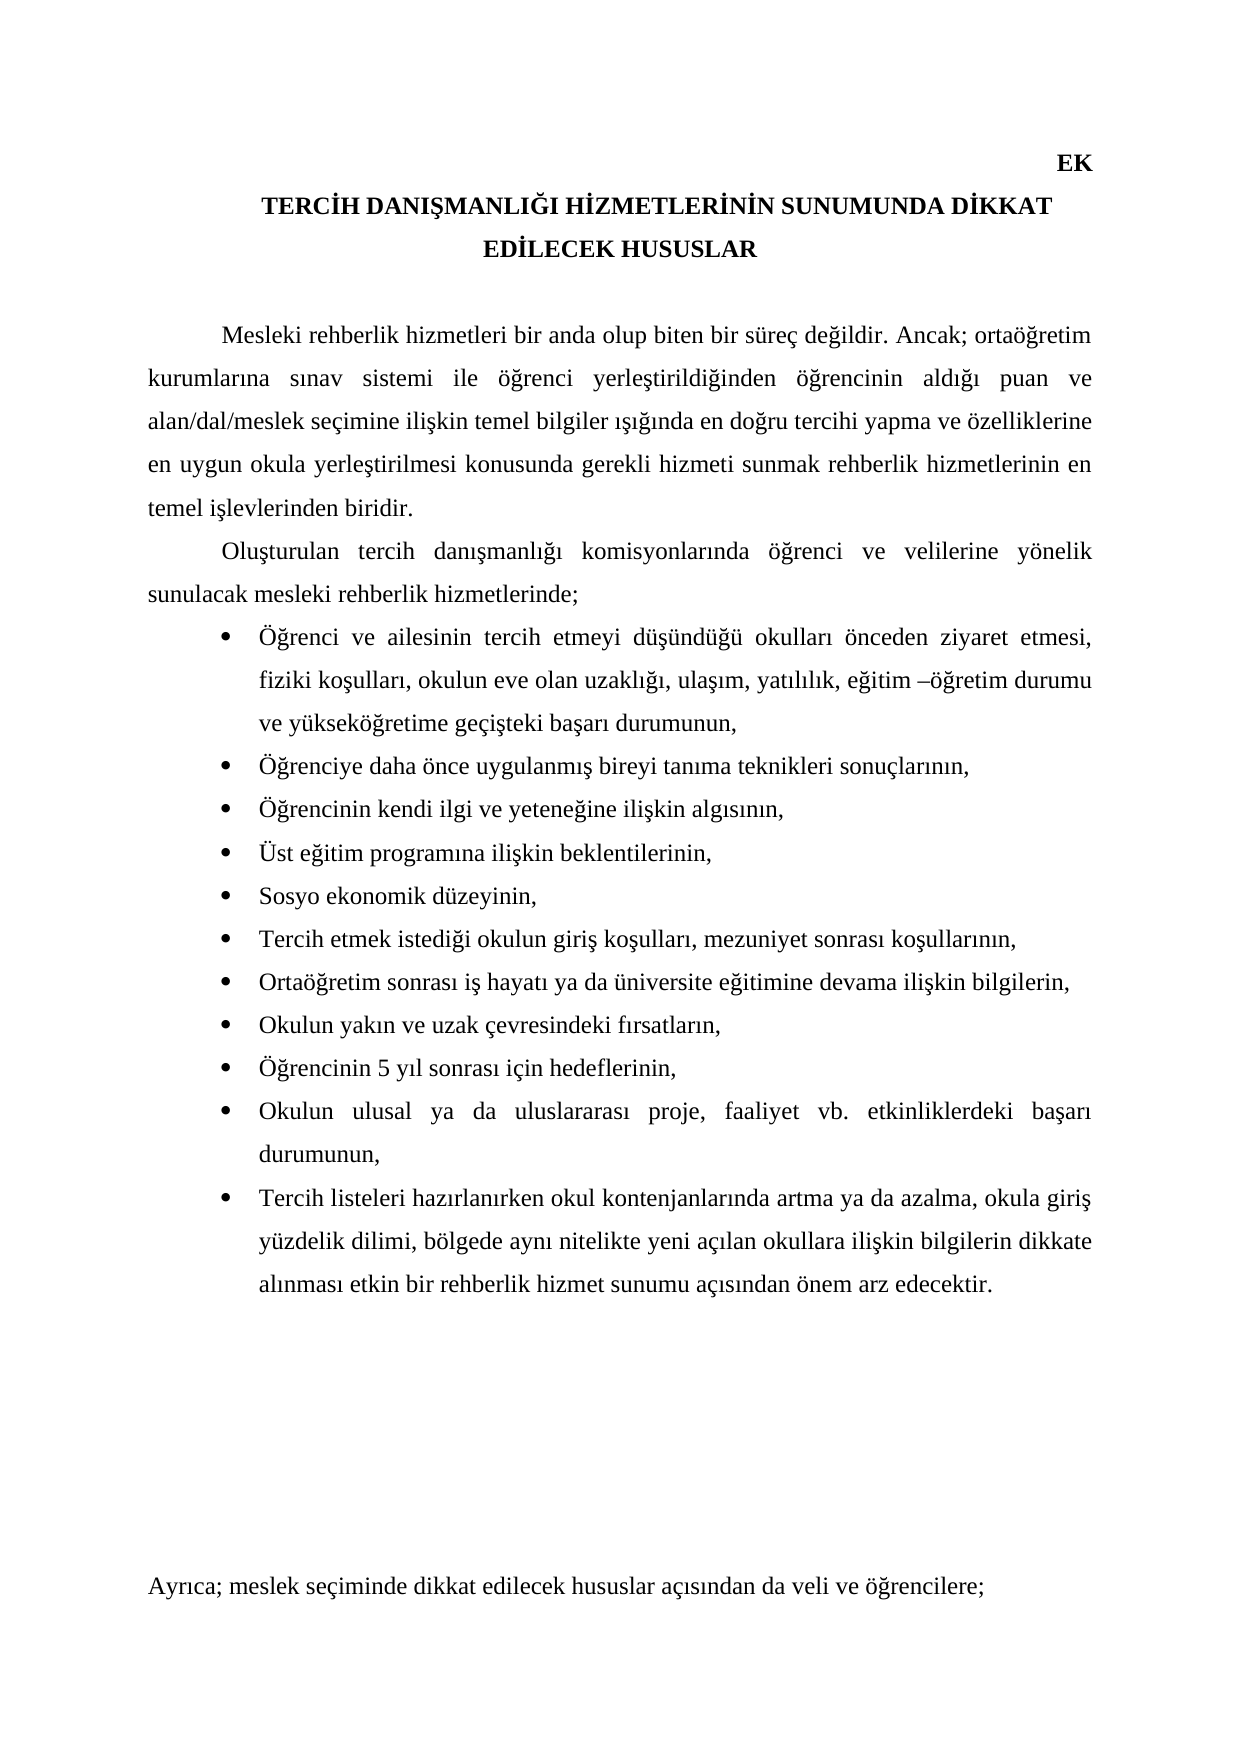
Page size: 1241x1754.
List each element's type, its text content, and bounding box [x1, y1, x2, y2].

text EK [148, 148, 1093, 176]
list Ortaöğretim sonrası iş hayatı ya da üniversite eğitimine devama ilişkin bilgilerin, [221, 967, 1093, 996]
text TERCİH DANIŞMANLIĞI HİZMETLERİNİN SUNUMUNDA DİKKAT EDİLECEK HUSUSLAR [148, 191, 1093, 263]
list Üst eğitim programına ilişkin beklentilerinin, [221, 838, 1093, 866]
text Ayrıca; meslek seçiminde dikkat edilecek hususlar açısından da veli ve öğrencilere; [148, 1571, 1093, 1599]
list Öğrenci ve ailesinin tercih etmeyi düşündüğü okulları önceden ziyaret etmesi, fiziki koşulları, okulun eve olan uzaklığı, ulaşım, yatılılık, eğitim –öğretim durumu ve yükseköğretime geçişteki başarı durumunun, [221, 622, 1093, 737]
text Mesleki rehberlik hizmetleri bir anda olup biten bir süreç değildir. Ancak; ortaöğretim kurumlarına sınav sistemi ile öğrenci yerleştirildiğinden öğrencinin aldığı puan ve alan/dal/meslek seçimine ilişkin temel bilgiler ışığında en doğru tercihi yapma ve özelliklerine en uygun okula yerleştirilmesi konusunda gerekli hizmeti sunmak rehberlik hizmetlerinin en temel işlevlerinden biridir. [148, 320, 1093, 521]
list Öğrencinin 5 yıl sonrası için hedeflerinin, [221, 1053, 1093, 1082]
list Tercih etmek istediği okulun giriş koşulları, mezuniyet sonrası koşullarının, [221, 924, 1093, 953]
text Oluşturulan tercih danışmanlığı komisyonlarında öğrenci ve velilerine yönelik sunulacak mesleki rehberlik hizmetlerinde; [148, 536, 1093, 608]
list Tercih listeleri hazırlanırken okul kontenjanlarında artma ya da azalma, okula giriş yüzdelik dilimi, bölgede aynı nitelikte yeni açılan okullara ilişkin bilgilerin dikkate alınması etkin bir rehberlik hizmet sunumu açısından önem arz edecektir. [221, 1183, 1093, 1298]
list Okulun ulusal ya da uluslararası proje, faaliyet vb. etkinliklerdeki başarı durumunun, [221, 1096, 1093, 1168]
list Öğrencinin kendi ilgi ve yeteneğine ilişkin algısının, [221, 794, 1093, 823]
list Sosyo ekonomik düzeyinin, [221, 881, 1093, 909]
list Okulun yakın ve uzak çevresindeki fırsatların, [221, 1010, 1093, 1039]
list Öğrenciye daha önce uygulanmış bireyi tanıma teknikleri sonuçlarının, [221, 751, 1093, 780]
